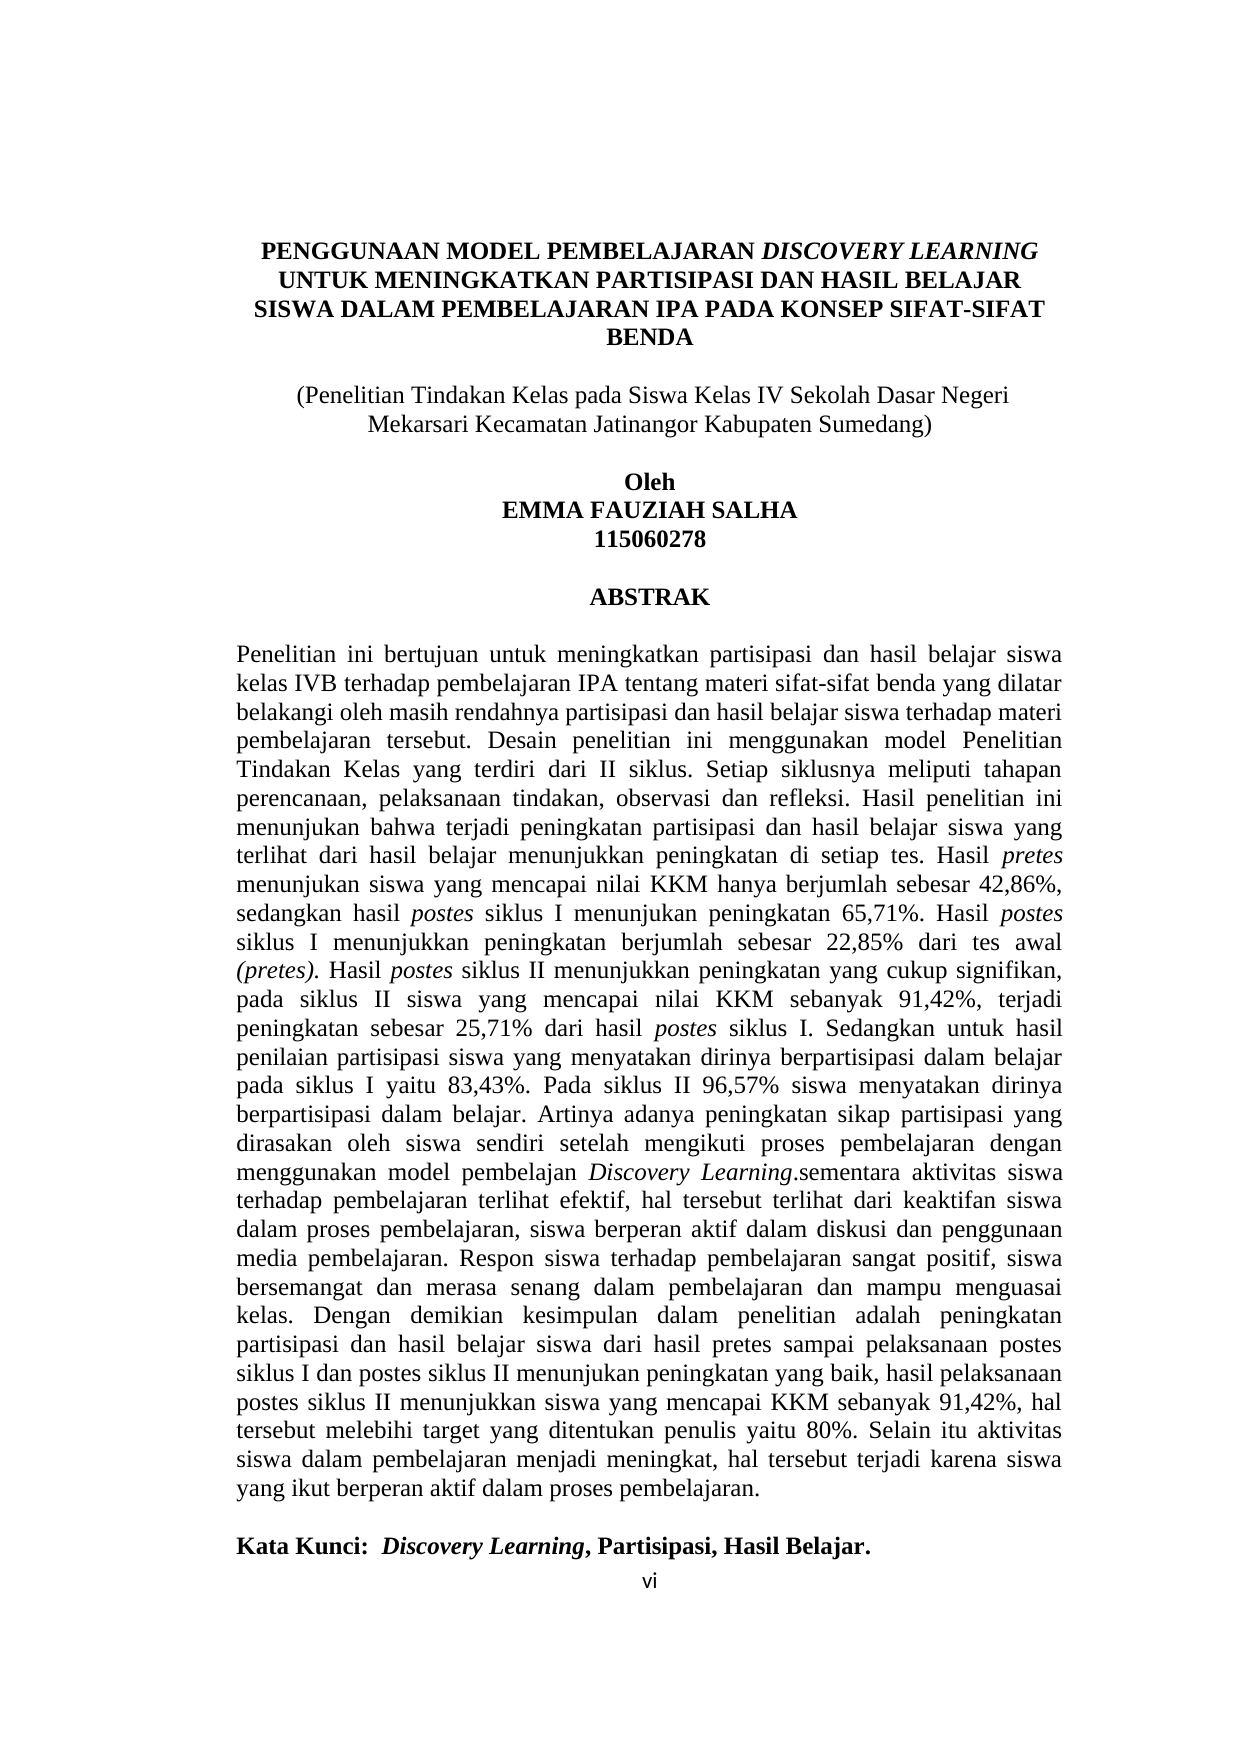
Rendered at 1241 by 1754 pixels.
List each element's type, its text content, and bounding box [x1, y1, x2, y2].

text Kata Kunci: Discovery Learning, Partisipasi, Hasil Belajar. [236, 1531, 1063, 1559]
text ABSTRAK [236, 582, 1063, 610]
text 115060278 [236, 524, 1063, 553]
text PENGGUNAAN MODEL PEMBELAJARAN DISCOVERY LEARNING UNTUK MENINGKATKAN PARTISIPASI DAN HASIL BELAJAR SISWA DALAM PEMBELAJARAN IPA PADA KONSEP SIFAT-SIFAT BENDA [236, 236, 1063, 351]
text Oleh [236, 467, 1063, 495]
text EMMA FAUZIAH SALHA [236, 495, 1063, 524]
text (Penelitian Tindakan Kelas pada Siswa Kelas IV Sekolah Dasar Negeri Mekarsari Kecamatan Jatinangor Kabupaten Sumedang) [236, 380, 1063, 438]
text Penelitian ini bertujuan untuk meningkatkan partisipasi dan hasil belajar siswa kelas IVB terhadap pembelajaran IPA tentang materi sifat-sifat benda yang dilatar belakangi oleh masih rendahnya partisipasi dan hasil belajar siswa terhadap materi pembelajaran tersebut. Desain penelitian ini menggunakan model Penelitian Tindakan Kelas yang terdiri dari II siklus. Setiap siklusnya meliputi tahapan perencanaan, pelaksanaan tindakan, observasi dan refleksi. Hasil penelitian ini menunjukan bahwa terjadi peningkatan partisipasi dan hasil belajar siswa yang terlihat dari hasil belajar menunjukkan peningkatan di setiap tes. Hasil pretes menunjukan siswa yang mencapai nilai KKM hanya berjumlah sebesar 42,86%, sedangkan hasil postes siklus I menunjukan peningkatan 65,71%. Hasil postes siklus I menunjukkan peningkatan berjumlah sebesar 22,85% dari tes awal (pretes). Hasil postes siklus II menunjukkan peningkatan yang cukup signifikan, pada siklus II siswa yang mencapai nilai KKM sebanyak 91,42%, terjadi peningkatan sebesar 25,71% dari hasil postes siklus I. Sedangkan untuk hasil penilaian partisipasi siswa yang menyatakan dirinya berpartisipasi dalam belajar pada siklus I yaitu 83,43%. Pada siklus II 96,57% siswa menyatakan dirinya berpartisipasi dalam belajar. Artinya adanya peningkatan sikap partisipasi yang dirasakan oleh siswa sendiri setelah mengikuti proses pembelajaran dengan menggunakan model pembelajan Discovery Learning.sementara aktivitas siswa terhadap pembelajaran terlihat efektif, hal tersebut terlihat dari keaktifan siswa dalam proses pembelajaran, siswa berperan aktif dalam diskusi dan penggunaan media pembelajaran. Respon siswa terhadap pembelajaran sangat positif, siswa bersemangat dan merasa senang dalam pembelajaran dan mampu menguasai kelas. Dengan demikian kesimpulan dalam penelitian adalah peningkatan partisipasi dan hasil belajar siswa dari hasil pretes sampai pelaksanaan postes siklus I dan postes siklus II menunjukan peningkatan yang baik, hasil pelaksanaan postes siklus II menunjukkan siswa yang mencapai KKM sebanyak 91,42%, hal tersebut melebihi target yang ditentukan penulis yaitu 80%. Selain itu aktivitas siswa dalam pembelajaran menjadi meningkat, hal tersebut terjadi karena siswa yang ikut berperan aktif dalam proses pembelajaran. [236, 639, 1063, 1502]
